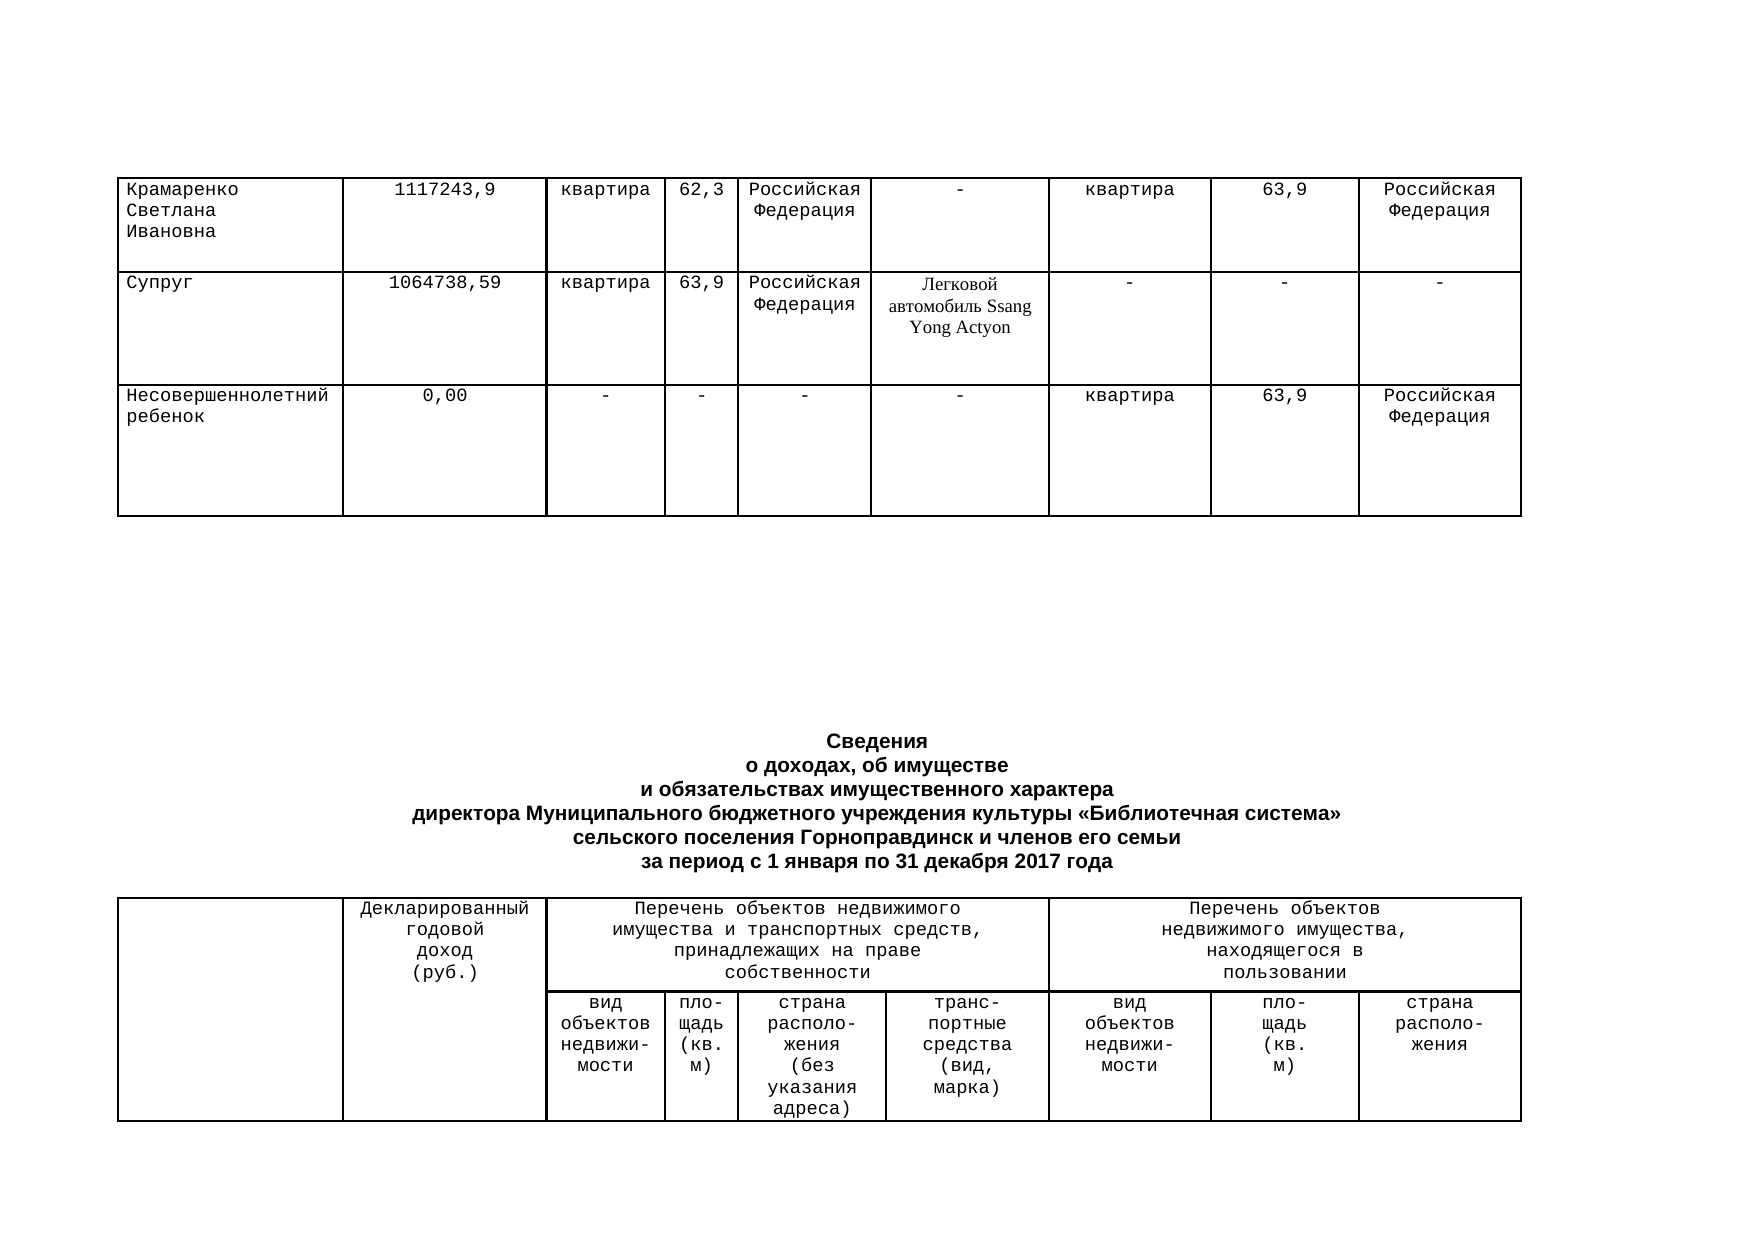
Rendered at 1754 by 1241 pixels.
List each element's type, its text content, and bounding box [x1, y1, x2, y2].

table_cell Супруг [119, 273, 342, 383]
text сельского поселения Горноправдинск и членов его семьи [118, 825, 1636, 849]
table_cell страна располо- жения [1360, 993, 1520, 1120]
table_cell Российская Федерация [739, 179, 870, 271]
table_cell 1117243,9 [344, 179, 545, 271]
table_cell 63,9 [666, 273, 737, 383]
table_header Перечень объектов недвижимого имущества, находящегося в пользовании [1050, 899, 1520, 990]
table_cell Легковой автомобиль Ssang Yong Actyon [872, 273, 1048, 383]
table_cell Российская Федерация [1360, 179, 1520, 271]
text и обязательствах имущественного характера [118, 777, 1636, 801]
table_cell пло- щадь (кв. м) [666, 993, 737, 1120]
table_cell пло- щадь (кв. м) [1212, 993, 1358, 1120]
table_cell квартира [1050, 386, 1210, 515]
table_cell - [872, 386, 1048, 515]
table_cell 63,9 [1212, 386, 1358, 515]
text о доходах, об имуществе [118, 753, 1636, 777]
table_cell транс- портные средства (вид, марка) [887, 993, 1048, 1120]
table_cell Крамаренко Светлана Ивановна [119, 179, 342, 271]
table_cell 62,3 [666, 179, 737, 271]
table_cell - [1050, 273, 1210, 383]
table_cell Российская Федерация [1360, 386, 1520, 515]
text за период с 1 января по 31 декабря 2017 года [118, 849, 1636, 873]
table_cell - [1212, 273, 1358, 383]
table_cell вид объектов недвижи- мости [548, 993, 664, 1120]
table_cell страна располо- жения (без указания адреса) [739, 993, 885, 1120]
table_cell 1064738,59 [344, 273, 545, 383]
table_cell 63,9 [1212, 179, 1358, 271]
table_cell - [666, 386, 737, 515]
table_cell Российская Федерация [739, 273, 870, 383]
table_cell - [1360, 273, 1520, 383]
table_cell квартира [1050, 179, 1210, 271]
text директора Муниципального бюджетного учреждения культуры «Библиотечная система» [118, 801, 1636, 825]
table_header Декларированный годовой доход (руб.) [344, 899, 545, 1120]
table_cell квартира [548, 273, 664, 383]
table_cell 0,00 [344, 386, 545, 515]
table_cell - [739, 386, 870, 515]
table_cell вид объектов недвижи- мости [1050, 993, 1210, 1120]
table_cell - [548, 386, 664, 515]
table_cell квартира [548, 179, 664, 271]
table_header [119, 899, 342, 1120]
table_cell - [872, 179, 1048, 271]
text Сведения [118, 729, 1636, 753]
table_header Перечень объектов недвижимого имущества и транспортных средств, принадлежащих на праве собственности [548, 899, 1048, 990]
table_cell Несовершеннолетний ребенок [119, 386, 342, 515]
